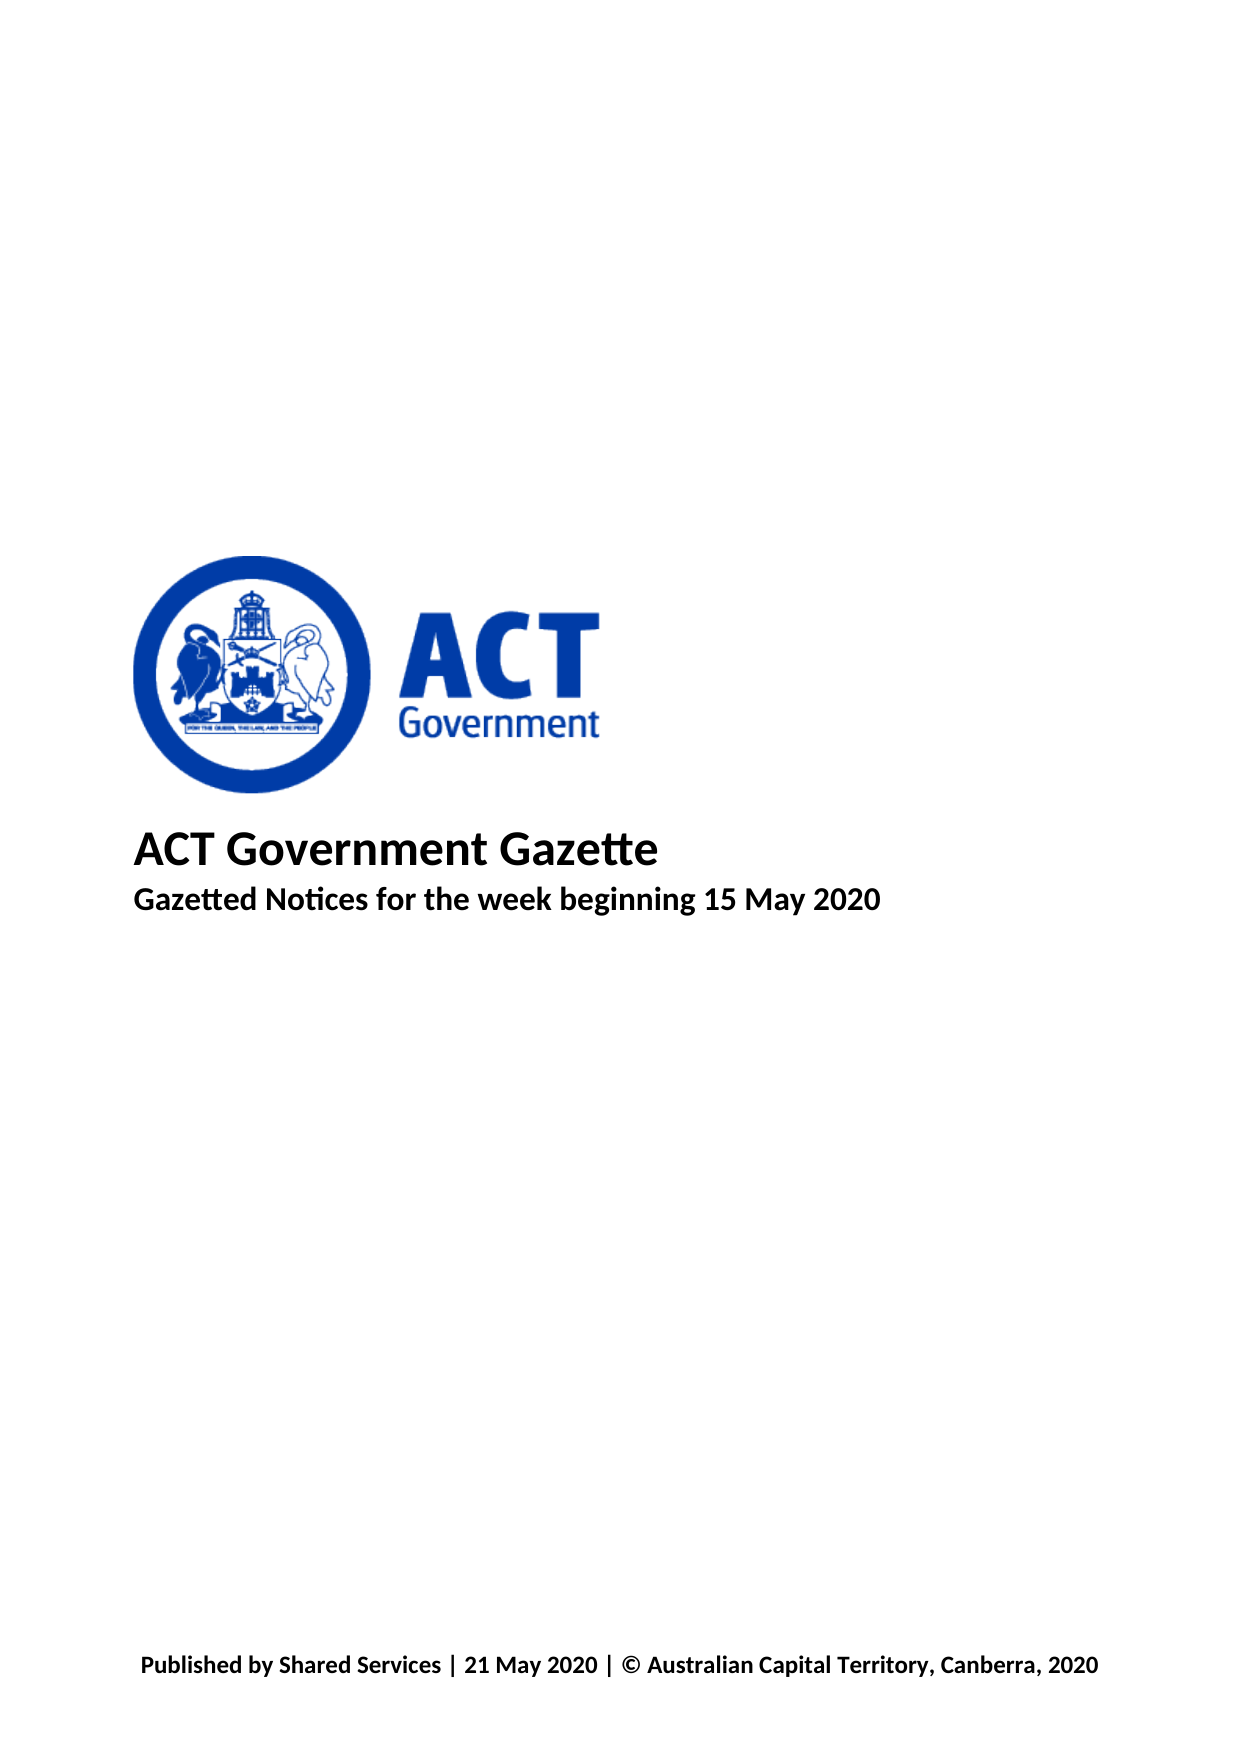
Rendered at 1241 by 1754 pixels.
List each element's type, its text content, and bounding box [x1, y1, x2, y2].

subtitle Gazetted Notices for the week beginning 15 May 2020 [133, 878, 1107, 919]
subtitle ACT Government Gazette [133, 817, 1107, 878]
picture [133, 556, 603, 797]
